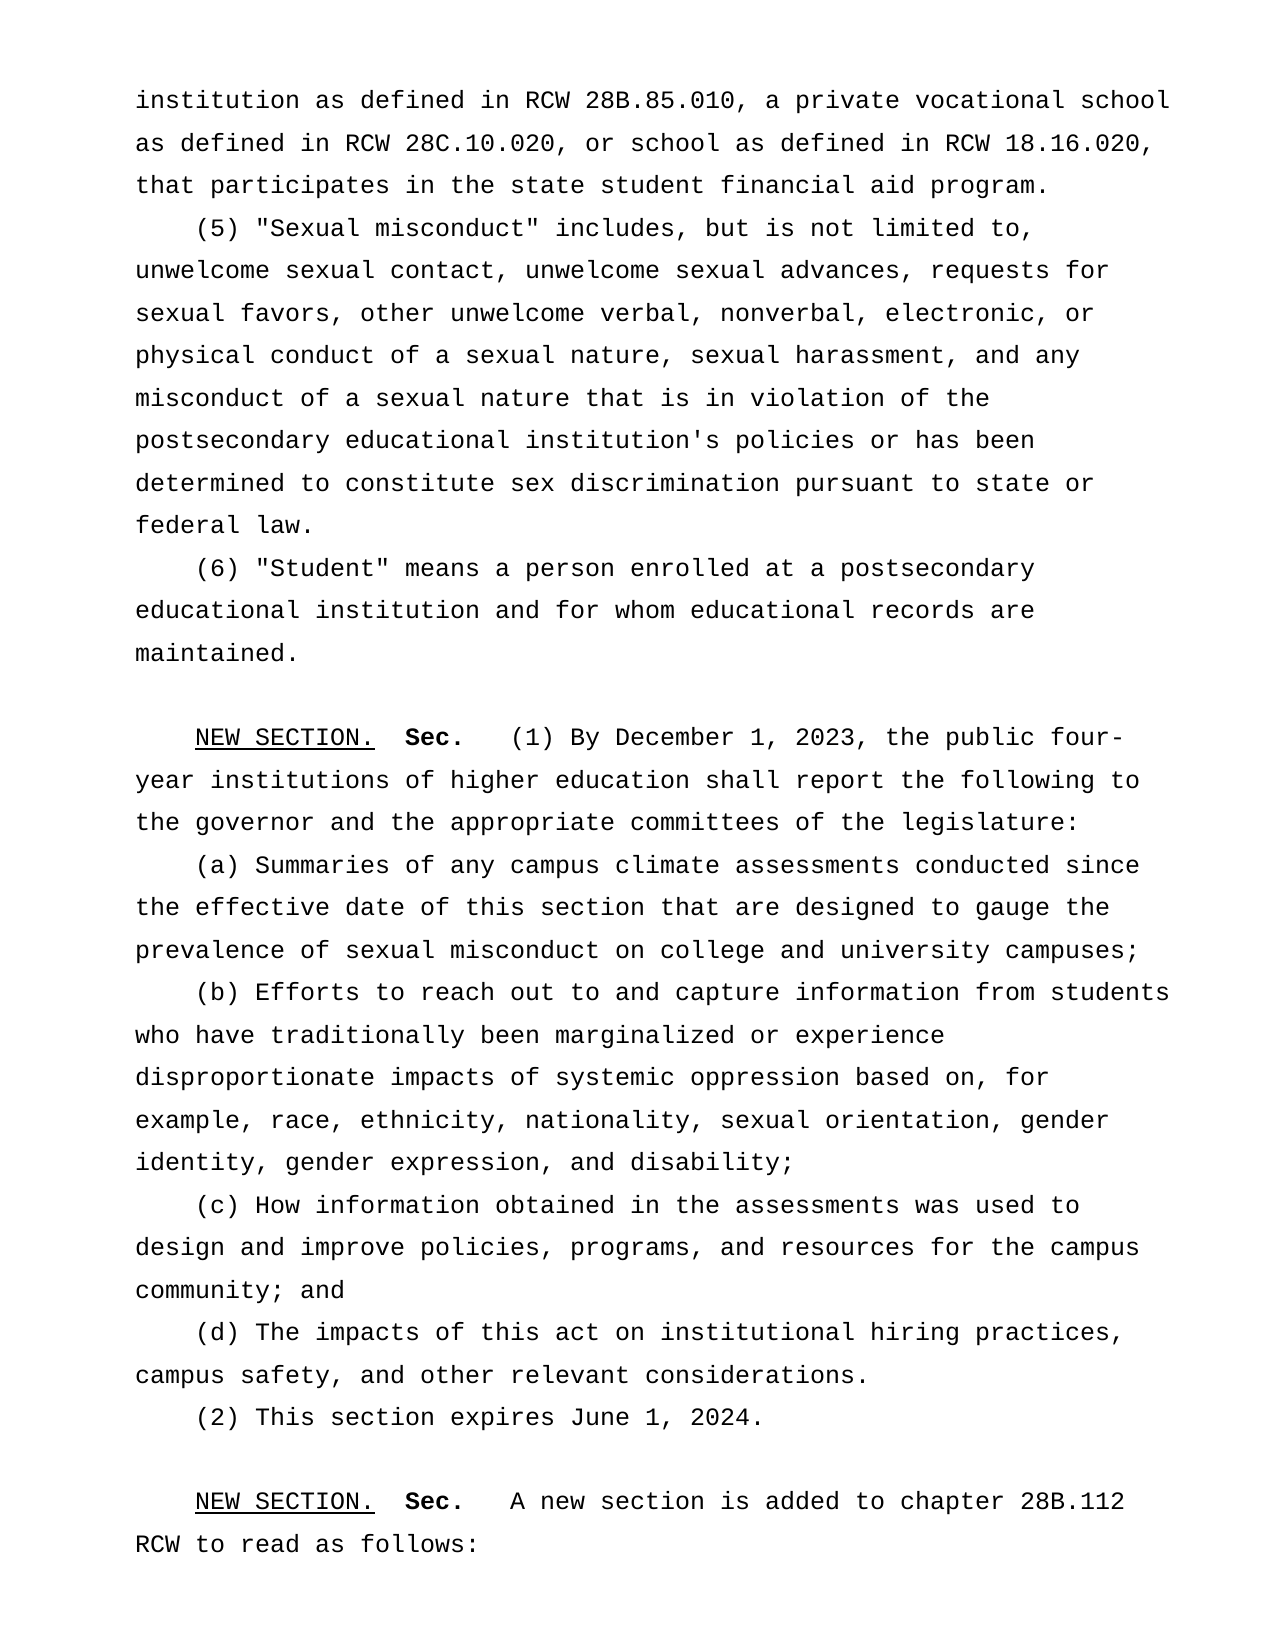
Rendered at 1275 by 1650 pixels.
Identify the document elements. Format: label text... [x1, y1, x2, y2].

text (6) "Student" means a person enrolled at a postsecondary educational institution and for whom educational records are maintained. [135, 542, 1170, 670]
text (5) "Sexual misconduct" includes, but is not limited to, unwelcome sexual contact, unwelcome sexual advances, requests for sexual favors, other unwelcome verbal, nonverbal, electronic, or physical conduct of a sexual nature, sexual harassment, and any misconduct of a sexual nature that is in violation of the postsecondary educational institution's policies or has been determined to constitute sex discrimination pursuant to state or federal law. [135, 202, 1170, 542]
text (2) This section expires June 1, 2024. [135, 1392, 1170, 1434]
text (b) Efforts to reach out to and capture information from students who have traditionally been marginalized or experience disproportionate impacts of systemic oppression based on, for example, race, ethnicity, nationality, sexual orientation, gender identity, gender expression, and disability; [135, 967, 1170, 1179]
text (d) The impacts of this act on institutional hiring practices, campus safety, and other relevant considerations. [135, 1307, 1170, 1392]
text (c) How information obtained in the assessments was used to design and improve policies, programs, and resources for the campus community; and [135, 1179, 1170, 1307]
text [135, 75, 1170, 202]
text NEW SECTION. Sec. A new section is added to chapter 28B.112 RCW to read as follows: [135, 1476, 1170, 1561]
text (a) Summaries of any campus climate assessments conducted since the effective date of this section that are designed to gauge the prevalence of sexual misconduct on college and university campuses; [135, 839, 1170, 967]
text NEW SECTION. Sec. (1) By December 1, 2023, the public four-year institutions of higher education shall report the following to the governor and the appropriate committees of the legislature: [135, 712, 1170, 839]
